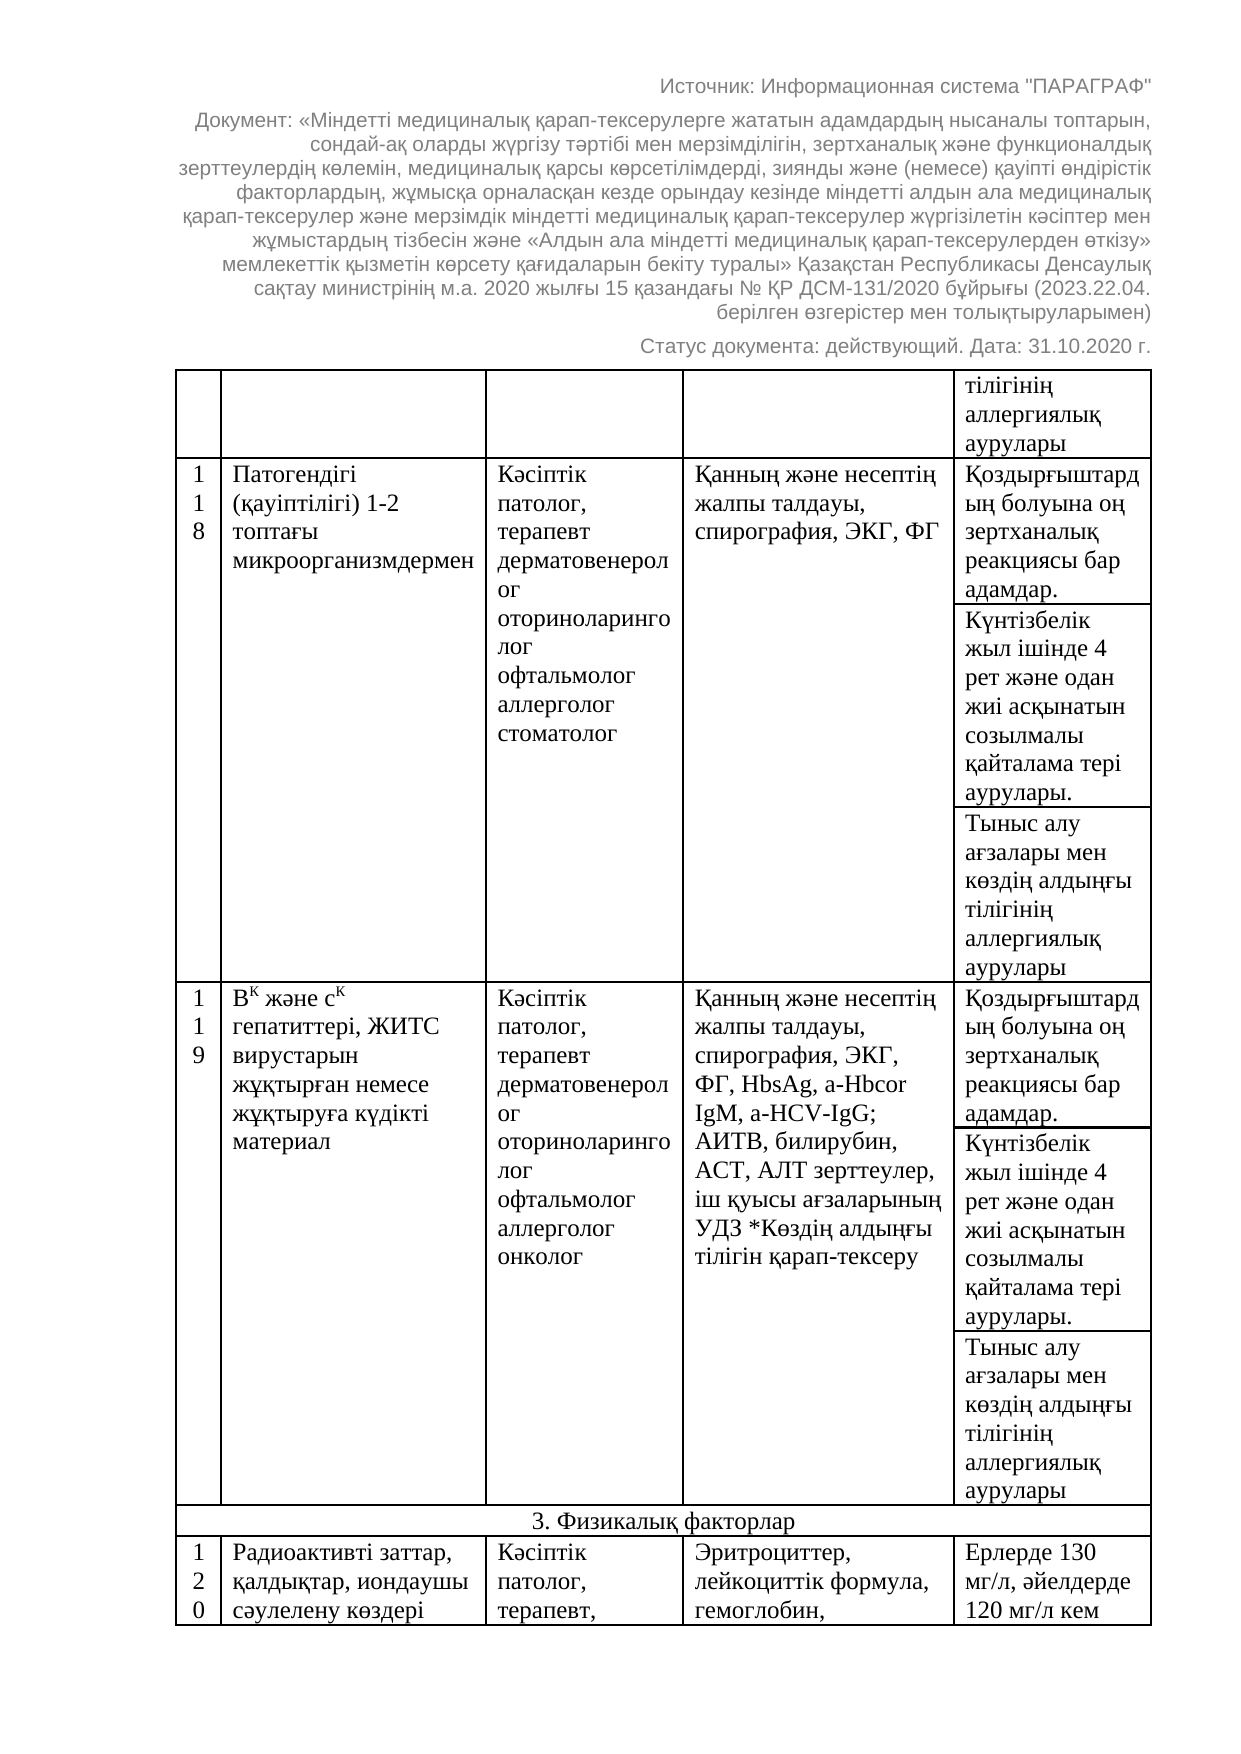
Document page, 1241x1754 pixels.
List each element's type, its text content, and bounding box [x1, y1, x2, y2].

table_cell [487, 1537, 682, 1623]
table_cell 118 [177, 459, 220, 981]
table_cell Қоздырғыштардың болуына оң зертханалық реакциясы бар адамдар. [955, 459, 1150, 603]
table_cell 119 [177, 983, 220, 1504]
table_cell 3. Физикалық факторлар [177, 1506, 1150, 1535]
table_cell Тыныс алу ағзалары мен көздің алдыңғы тілігінің аллергиялық аурулары [955, 1332, 1150, 1504]
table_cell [955, 1537, 1150, 1623]
table_cell Күнтізбелік жыл ішінде 4 рет және одан жиі асқынатын созылмалы қайталама тері аурулары. [955, 1129, 1150, 1330]
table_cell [222, 1537, 485, 1623]
table_cell Патогендігі (қауіптілігі) 1-2 топтағы микроорганизмдермен [222, 459, 485, 981]
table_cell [684, 1537, 953, 1623]
table_cell Тыныс алу ағзалары мен көздің алдыңғы тілігінің аллергиялық аурулары [955, 808, 1150, 981]
table_cell Кәсіптік патолог, терапевт дерматовенеролог оториноларинголог офтальмолог аллерголог онколог [487, 983, 682, 1504]
table_cell 120 [177, 1537, 220, 1623]
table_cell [684, 459, 953, 981]
table_cell Кәсіптік патолог, терапевт дерматовенеролог оториноларинголог офтальмолог аллерголог стоматолог [487, 459, 682, 981]
table_cell Қоздырғыштардың болуына оң зертханалық реакциясы бар адамдар. [955, 983, 1150, 1126]
table_cell Күнтізбелік жыл ішінде 4 рет және одан жиі асқынатын созылмалы қайталама тері аурулары. [955, 605, 1150, 806]
table_cell Қанның және несептің жалпы талдауы, спирография, ЭКГ, ФГ, HbsAg, a-Hbcor IgM, a-HCV-IgG; АИТВ, билирубин, ACT, АЛТ зерттеулер, іш қуысы ағзаларының УДЗ *Көздің алдыңғы тілігін қарап-тексеру [684, 983, 953, 1504]
table_cell ВК және сК гепатиттері, ЖИТС вирустарын жұқтырған немесе жұқтыруға күдікті материал [222, 983, 485, 1504]
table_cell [955, 371, 1150, 457]
